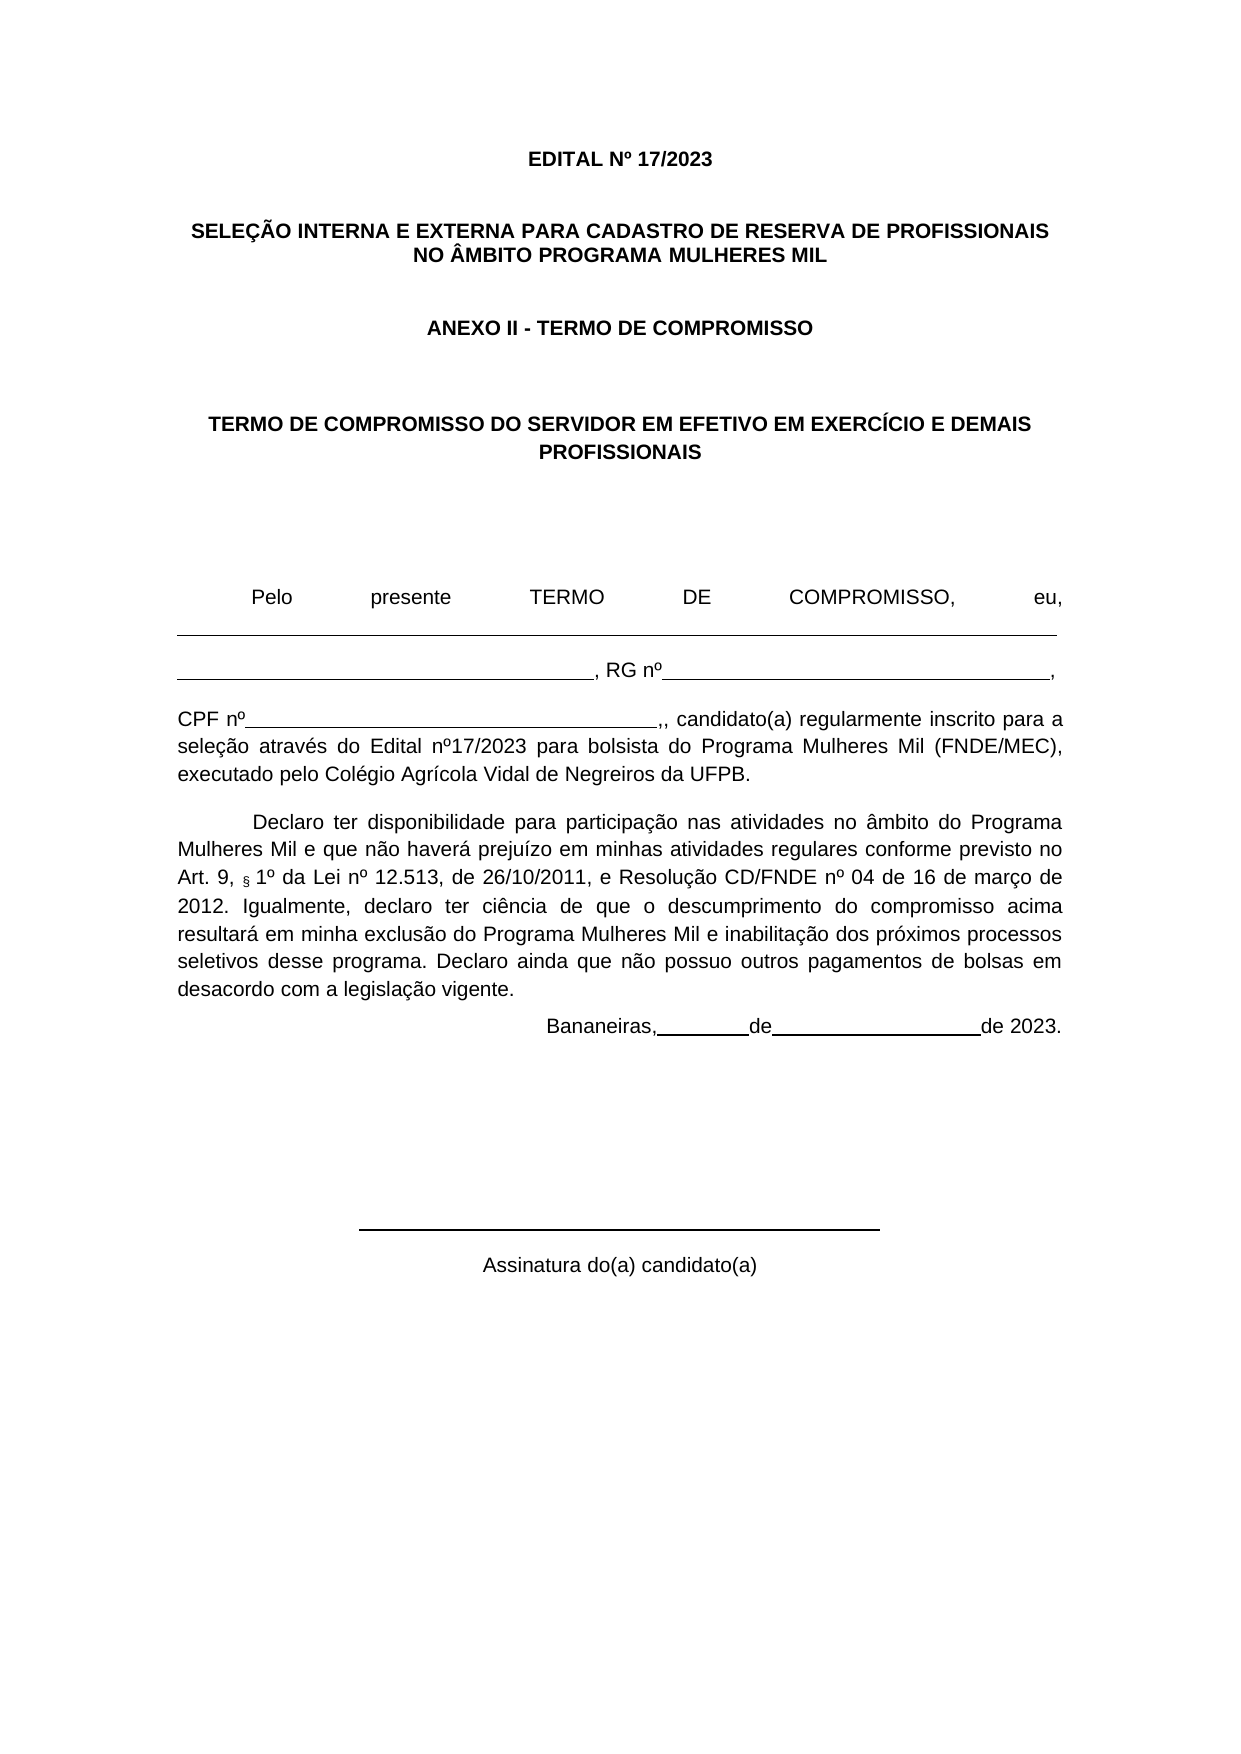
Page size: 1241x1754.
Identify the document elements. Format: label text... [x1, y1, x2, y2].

text CPF nº ,, candidato(a) regularmente inscrito para a seleção através do Edital nº17/2023 para bolsista do Programa Mulheres Mil (FNDE/MEC), executado pelo Colégio Agrícola Vidal de Negreiros da UFPB. [177, 706, 1063, 785]
text Declaro ter disponibilidade para participação nas atividades no âmbito do Programa Mulheres Mil e que não haverá prejuízo em minhas atividades regulares conforme previsto no Art. 9, § 1º da Lei nº 12.513, de 26/10/2011, e Resolução CD/FNDE nº 04 de 16 de março de 2012. Igualmente, declaro ter ciência de que o descumprimento do compromisso acima resultará em minha exclusão do Programa Mulheres Mil e inabilitação dos próximos processos seletivos desse programa. Declaro ainda que não possuo outros pagamentos de bolsas em desacordo com a legislação vigente. [177, 810, 1063, 1000]
text Pelo presente TERMO DE COMPROMISSO, eu, [251, 585, 1109, 609]
text , RG nº , [177, 658, 1109, 682]
subtitle ANEXO II - TERMO DE COMPROMISSO [260, 315, 979, 339]
subtitle EDITAL Nº 17/2023 [260, 147, 980, 171]
text SELEÇÃO INTERNA E EXTERNA PARA CADASTRO DE RESERVA DE PROFISSIONAIS NO ÂMBITO PROGRAMA MULHERES MIL [186, 219, 1054, 267]
text Bananeiras, de de 2023. [546, 1013, 1109, 1037]
text TERMO DE COMPROMISSO DO SERVIDOR EM EFETIVO EM EXERCÍCIO E DEMAIS PROFISSIONAIS [186, 412, 1054, 464]
text Assinatura do(a) candidato(a) [260, 1253, 979, 1277]
